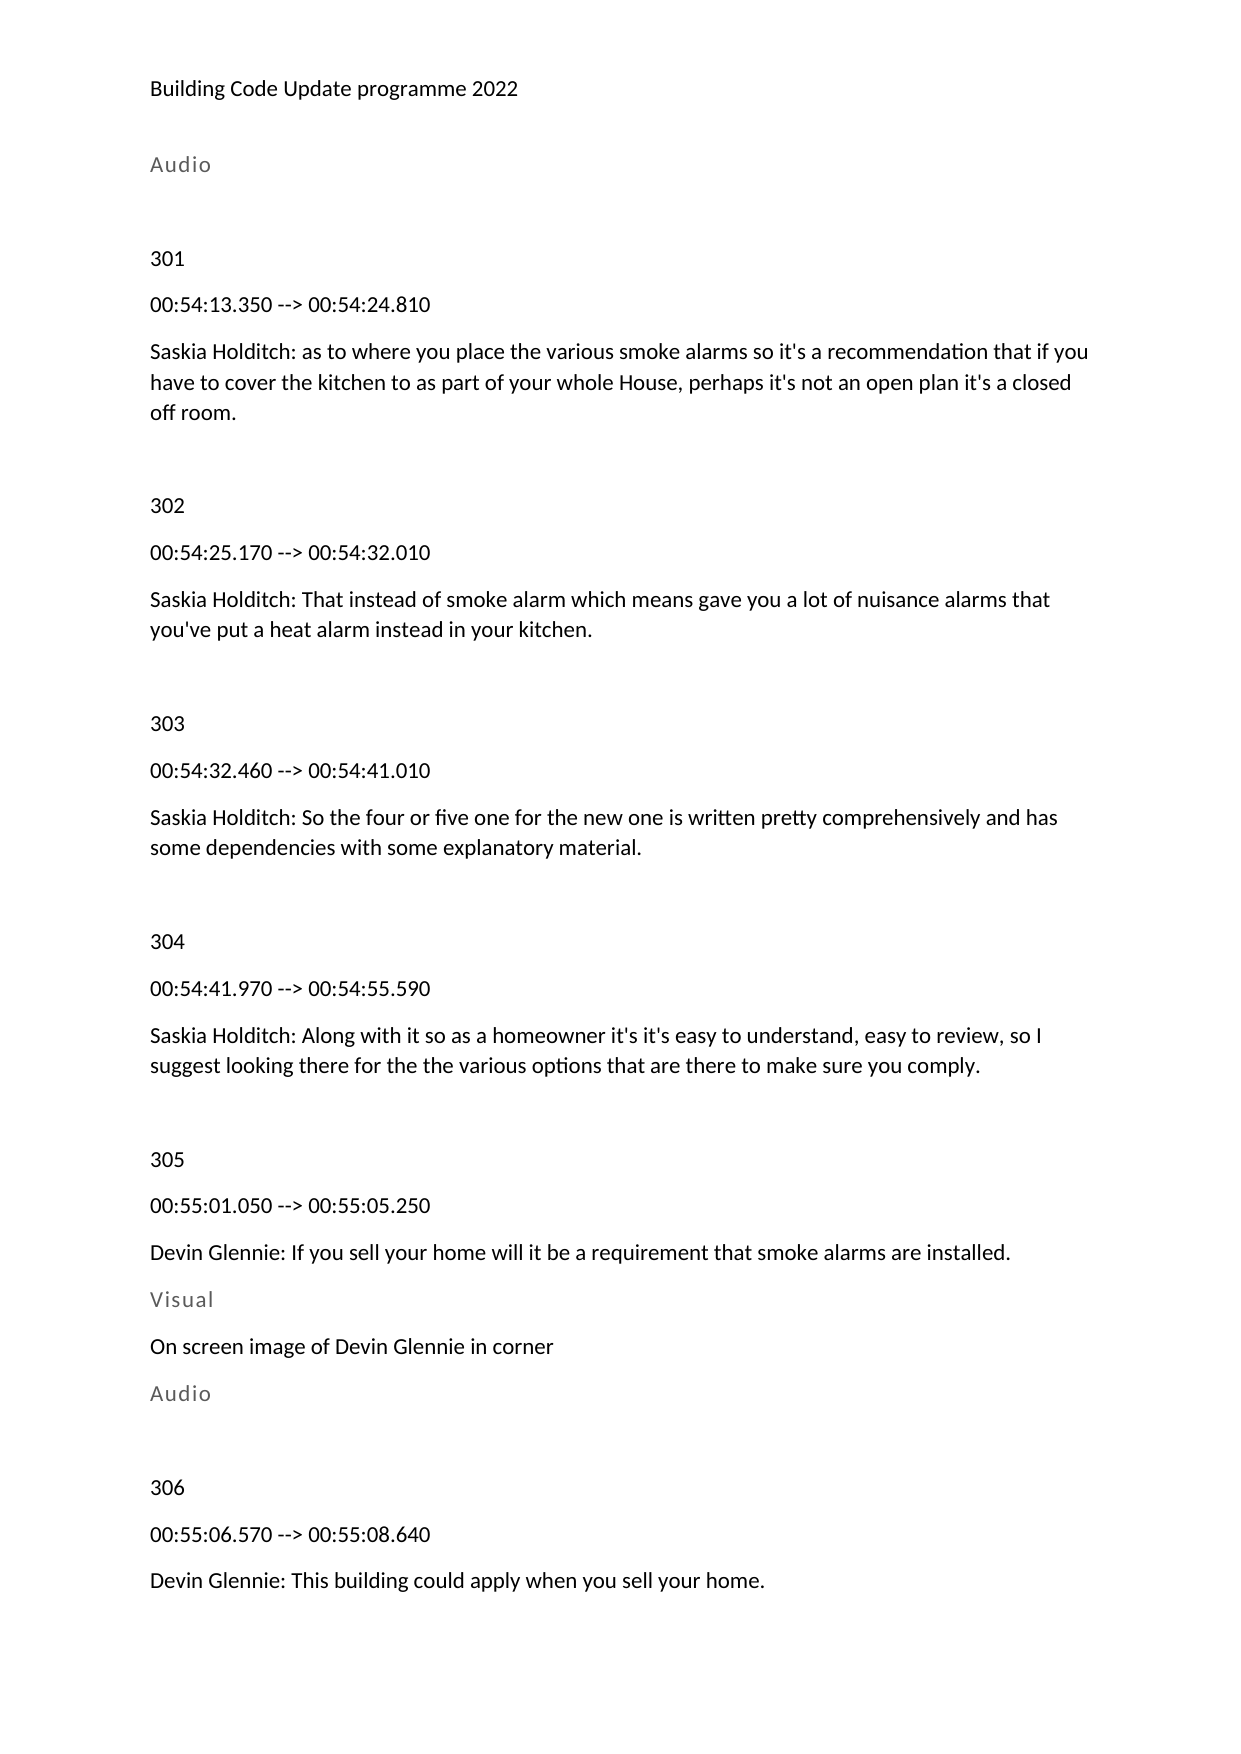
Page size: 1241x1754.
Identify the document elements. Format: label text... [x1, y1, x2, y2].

text 00:55:01.050 --> 00:55:05.250 [150, 1192, 1090, 1220]
text 00:54:25.170 --> 00:54:32.010 [150, 538, 1090, 567]
text 306 [150, 1473, 1090, 1501]
text Saskia Holditch: Along with it so as a homeowner it's it's easy to understand, easy to review, so I suggest looking there for the the various options that are there to make sure you comply. [150, 1021, 1090, 1079]
subtitle Audio [150, 150, 1090, 178]
text 301 [150, 244, 1090, 272]
text Saskia Holditch: as to where you place the various smoke alarms so it's a recommendation that if you have to cover the kitchen to as part of your whole House, perhaps it's not an open plan it's a closed off room. [150, 337, 1090, 426]
text 302 [150, 492, 1090, 520]
text On screen image of Devin Glennie in corner [150, 1332, 1090, 1360]
text 305 [150, 1145, 1090, 1173]
text 00:54:41.970 --> 00:54:55.590 [150, 974, 1090, 1002]
text 00:55:06.570 --> 00:55:08.640 [150, 1520, 1090, 1548]
subtitle Visual [150, 1285, 1090, 1313]
text Devin Glennie: If you sell your home will it be a requirement that smoke alarms are installed. [150, 1238, 1090, 1267]
text 304 [150, 927, 1090, 955]
text Saskia Holditch: That instead of smoke alarm which means gave you a lot of nuisance alarms that you've put a heat alarm instead in your kitchen. [150, 585, 1090, 644]
text Saskia Holditch: So the four or five one for the new one is written pretty comprehensively and has some dependencies with some explanatory material. [150, 803, 1090, 861]
text 00:54:32.460 --> 00:54:41.010 [150, 756, 1090, 784]
text 303 [150, 709, 1090, 737]
subtitle Audio [150, 1379, 1090, 1407]
text Devin Glennie: This building could apply when you sell your home. [150, 1567, 1090, 1595]
text 00:54:13.350 --> 00:54:24.810 [150, 291, 1090, 319]
